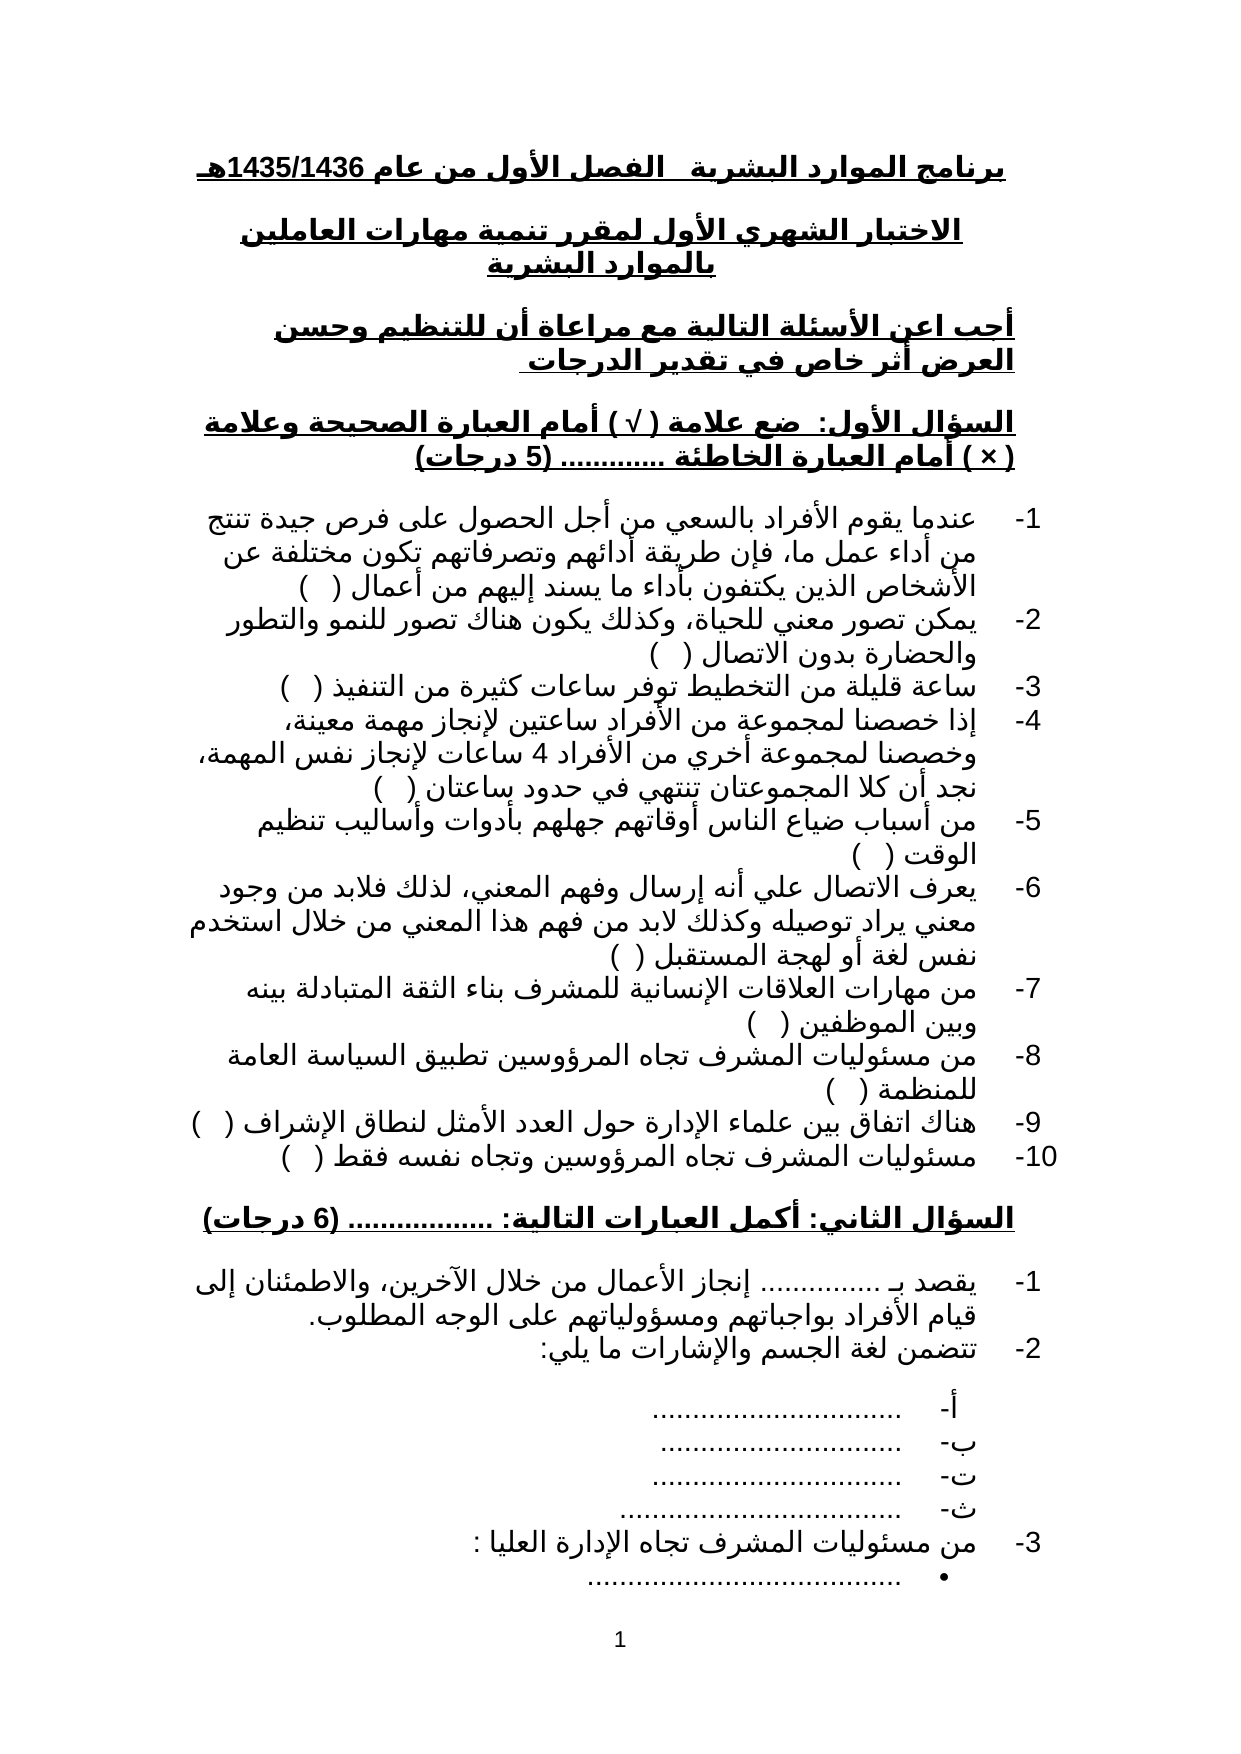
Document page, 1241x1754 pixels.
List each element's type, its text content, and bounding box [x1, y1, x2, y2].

text أجب اعن الأسئلة التالية مع مراعاة أن للتنظيم وحسن العرض أثر خاص في تقدير الدرجات [187, 309, 1015, 376]
list عندما يقوم الأفراد بالسعي من أجل الحصول على فرص جيدة تنتج من أداء عمل ما، فإن طريقة أدائهم وتصرفاتهم تكون مختلفة عن الأشخاص الذين يكتفون بأداء ما يسند إليهم من أعمال ( ) [187, 501, 1015, 602]
list ساعة قليلة من التخطيط توفر ساعات كثيرة من التنفيذ ( ) [187, 669, 1015, 703]
list هناك اتفاق بين علماء الإدارة حول العدد الأمثل لنطاق الإشراف ( ) [187, 1105, 1015, 1139]
list إذا خصصنا لمجموعة من الأفراد ساعتين لإنجاز مهمة معينة، وخصصنا لمجموعة أخري من الأفراد 4 ساعات لإنجاز نفس المهمة، نجد أن كلا المجموعتان تنتهي في حدود ساعتان ( ) [187, 703, 1015, 803]
list من مسئوليات المشرف تجاه الإدارة العليا : [187, 1525, 1015, 1558]
list ............................... [187, 1458, 940, 1491]
list مسئوليات المشرف تجاه المرؤوسين وتجاه نفسه فقط ( ) [187, 1139, 1015, 1172]
list من مسئوليات المشرف تجاه المرؤوسين تطبيق السياسة العامة للمنظمة ( ) [187, 1038, 1015, 1105]
list يعرف الاتصال علي أنه إرسال وفهم المعني، لذلك فلابد من وجود معني يراد توصيله وكذلك لابد من فهم هذا المعني من خلال استخدم نفس لغة أو لهجة المستقبل ( ) [187, 870, 1015, 971]
list ................................... [187, 1491, 940, 1525]
list ............................... [187, 1391, 940, 1424]
list .............................. [187, 1424, 940, 1458]
list ....................................... [187, 1558, 940, 1592]
text السؤال الثاني: أكمل العبارات التالية: .................. (6 درجات) [187, 1201, 1015, 1235]
text برنامج الموارد البشرية الفصل الأول من عام 1435/1436هـ [187, 150, 1015, 183]
text الاختبار الشهري الأول لمقرر تنمية مهارات العاملين بالموارد البشرية [187, 213, 1015, 280]
list تتضمن لغة الجسم والإشارات ما يلي: [187, 1331, 1015, 1365]
list من مهارات العلاقات الإنسانية للمشرف بناء الثقة المتبادلة بينه وبين الموظفين ( ) [187, 971, 1015, 1038]
list يمكن تصور معني للحياة، وكذلك يكون هناك تصور للنمو والتطور والحضارة بدون الاتصال ( ) [187, 602, 1015, 669]
list من أسباب ضياع الناس أوقاتهم جهلهم بأدوات وأساليب تنظيم الوقت ( ) [187, 803, 1015, 870]
list يقصد بـ ............... إنجاز الأعمال من خلال الآخرين، والاطمئنان إلى قيام الأفراد بواجباتهم ومسؤولياتهم على الوجه المطلوب. [187, 1264, 1015, 1331]
text السؤال الأول: ضع علامة ( √ ) أمام العبارة الصحيحة وعلامة ( × ) أمام العبارة الخاطئة ............. (5 درجات) [187, 405, 1015, 472]
